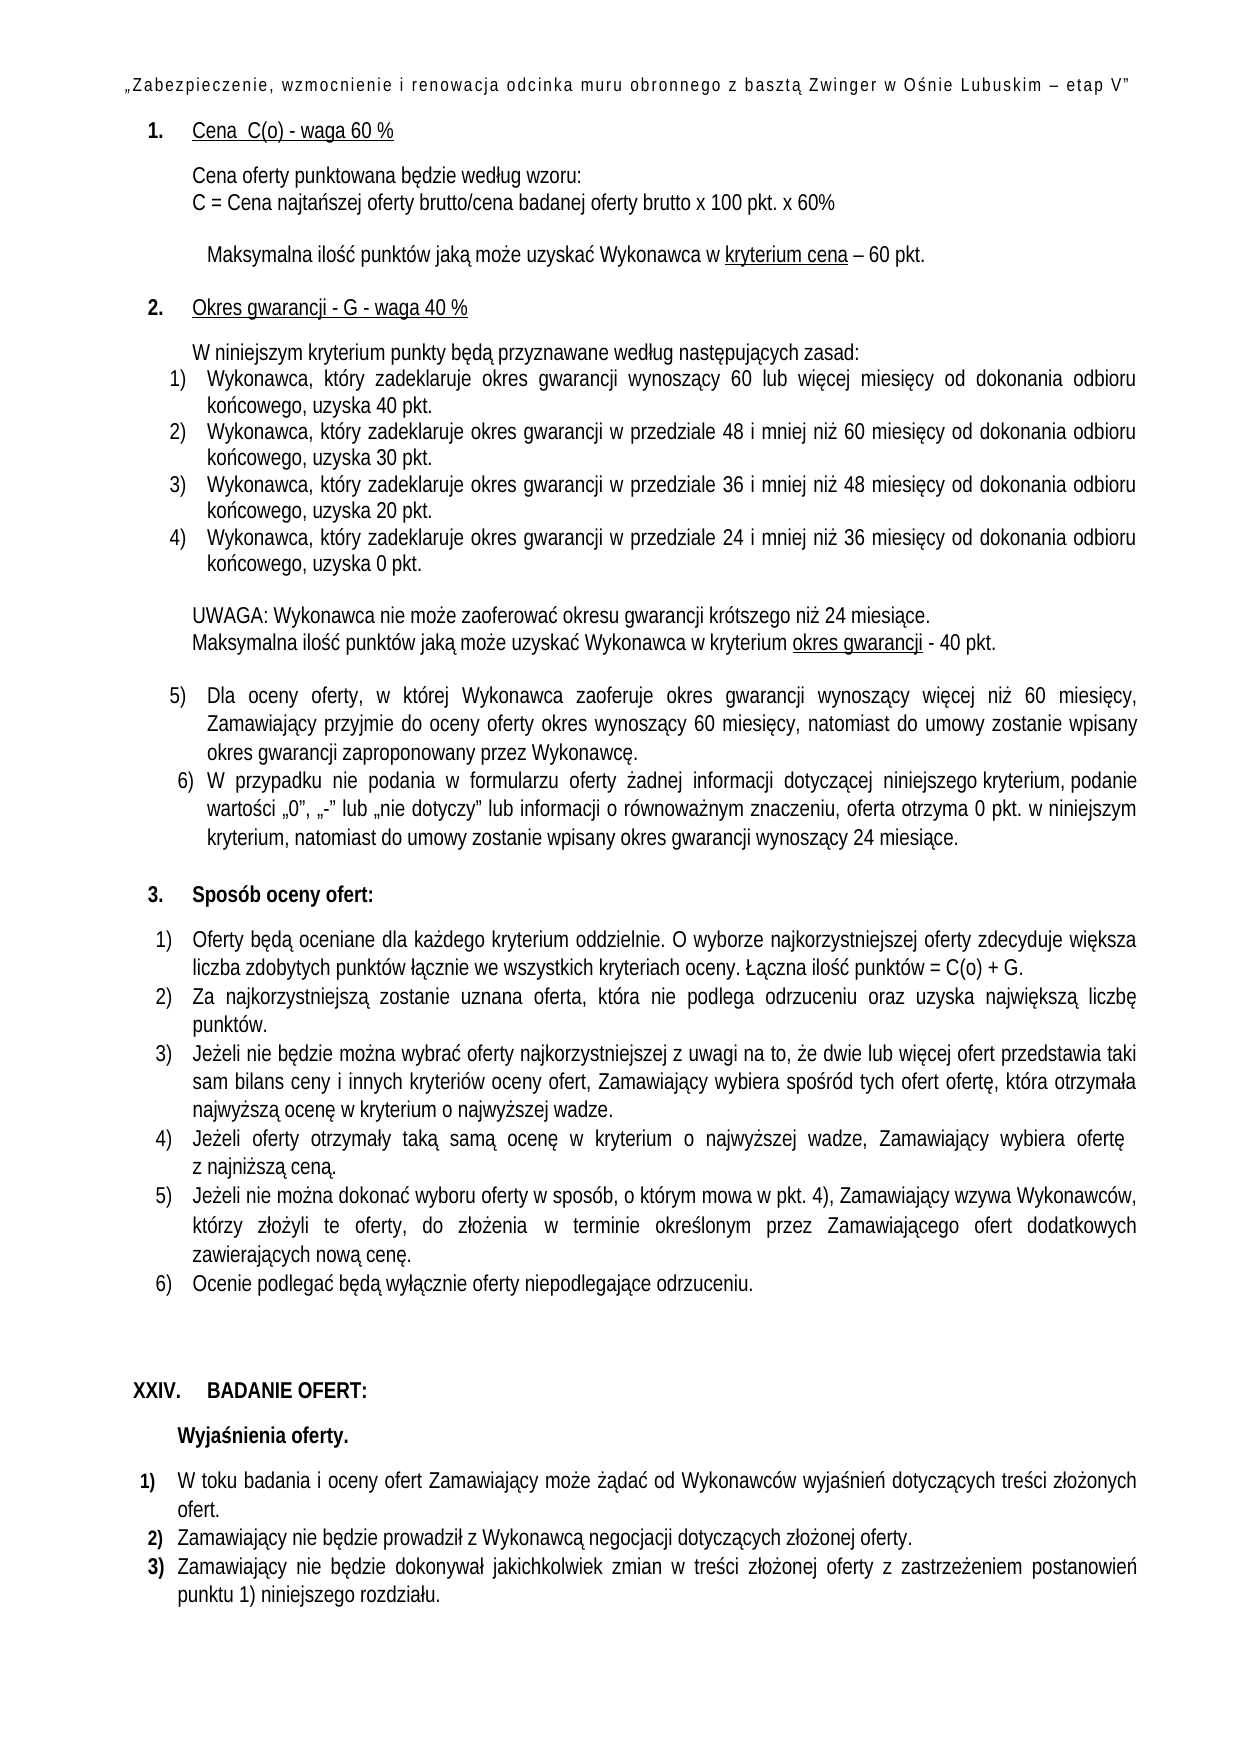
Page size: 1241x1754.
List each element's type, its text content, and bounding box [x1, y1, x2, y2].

list Wykonawca, który zadeklaruje okres gwarancji wynoszący 60 lub więcej miesięcy od dokonania odbioru końcowego, uzyska 40 pkt. [169, 365, 1137, 418]
text C = Cena najtańszej oferty brutto/cena badanej oferty brutto x 100 pkt. x 60% [156, 188, 1137, 215]
list Wykonawca, który zadeklaruje okres gwarancji w przedziale 48 i mniej niż 60 miesięcy od dokonania odbioru końcowego, uzyska 30 pkt. [169, 418, 1137, 471]
list Ocenie podlegać będą wyłącznie oferty niepodlegające odrzuceniu. [155, 1269, 1137, 1296]
list Jeżeli nie można dokonać wyboru oferty w sposób, o którym mowa w pkt. 4), Zamawiający wzywa Wykonawców, którzy złożyli te oferty, do złożenia w terminie określonym przez Zamawiającego ofert dodatkowych zawierających nową cenę. [155, 1182, 1137, 1267]
list Za najkorzystniejszą zostanie uznana oferta, która nie podlega odrzuceniu oraz uzyska największą liczbę punktów. [155, 983, 1137, 1037]
list Sposób oceny ofert: [148, 881, 1137, 907]
text Maksymalna ilość punktów jaką może uzyskać Wykonawca w kryterium cena – 60 pkt. [192, 241, 1137, 267]
list Cena C(o) - waga 60 % [148, 117, 1137, 143]
list Oferty będą oceniane dla każdego kryterium oddzielnie. O wyborze najkorzystniejszej oferty zdecyduje większa liczba zdobytych punktów łącznie we wszystkich kryteriach oceny. Łączna ilość punktów = C(o) + G. [155, 926, 1137, 981]
list BADANIE OFERT: [133, 1377, 1137, 1403]
list Zamawiający nie będzie dokonywał jakichkolwiek zmian w treści złożonej oferty z zastrzeżeniem postanowień punktu 1) niniejszego rozdziału. [148, 1553, 1137, 1607]
list Wykonawca, który zadeklaruje okres gwarancji w przedziale 36 i mniej niż 48 miesięcy od dokonania odbioru końcowego, uzyska 20 pkt. [169, 471, 1137, 523]
list Zamawiający nie będzie prowadził z Wykonawcą negocjacji dotyczących złożonej oferty. [148, 1524, 1137, 1551]
text Cena oferty punktowana będzie według wzoru: [192, 162, 1137, 188]
list W przypadku nie podania w formularzu oferty żadnej informacji dotyczącej niniejszego kryterium, podanie wartości „0”, „-” lub „nie dotyczy” lub informacji o równoważnym znaczeniu, oferta otrzyma 0 pkt. w niniejszym kryterium, natomiast do umowy zostanie wpisany okres gwarancji wynoszący 24 miesiące. [177, 767, 1137, 850]
list Jeżeli nie będzie można wybrać oferty najkorzystniejszej z uwagi na to, że dwie lub więcej ofert przedstawia taki sam bilans ceny i innych kryteriów oceny ofert, Zamawiający wybiera spośród tych ofert ofertę, która otrzymała najwyższą ocenę w kryterium o najwyższej wadze. [155, 1039, 1137, 1123]
list Dla oceny oferty, w której Wykonawca zaoferuje okres gwarancji wynoszący więcej niż 60 miesięcy, Zamawiający przyjmie do oceny oferty okres wynoszący 60 miesięcy, natomiast do umowy zostanie wpisany okres gwarancji zaproponowany przez Wykonawcę. [169, 682, 1137, 765]
list Okres gwarancji - G - waga 40 % [148, 294, 1137, 320]
list Wyjaśnienia oferty. [133, 1422, 1137, 1448]
text W niniejszym kryterium punkty będą przyznawane według następujących zasad: [156, 339, 1137, 365]
list Jeżeli oferty otrzymały taką samą ocenę w kryterium o najwyższej wadze, Zamawiający wybiera ofertę z najniższą ceną. [155, 1125, 1137, 1179]
list Wykonawca, który zadeklaruje okres gwarancji w przedziale 24 i mniej niż 36 miesięcy od dokonania odbioru końcowego, uzyska 0 pkt. [169, 523, 1137, 576]
text UWAGA: Wykonawca nie może zaoferować okresu gwarancji krótszego niż 24 miesiące. [118, 602, 1137, 629]
text Maksymalna ilość punktów jaką może uzyskać Wykonawca w kryterium okres gwarancji - 40 pkt. [118, 629, 1137, 655]
list W toku badania i oceny ofert Zamawiający może żądać od Wykonawców wyjaśnień dotyczących treści złożonych ofert. [140, 1467, 1137, 1522]
